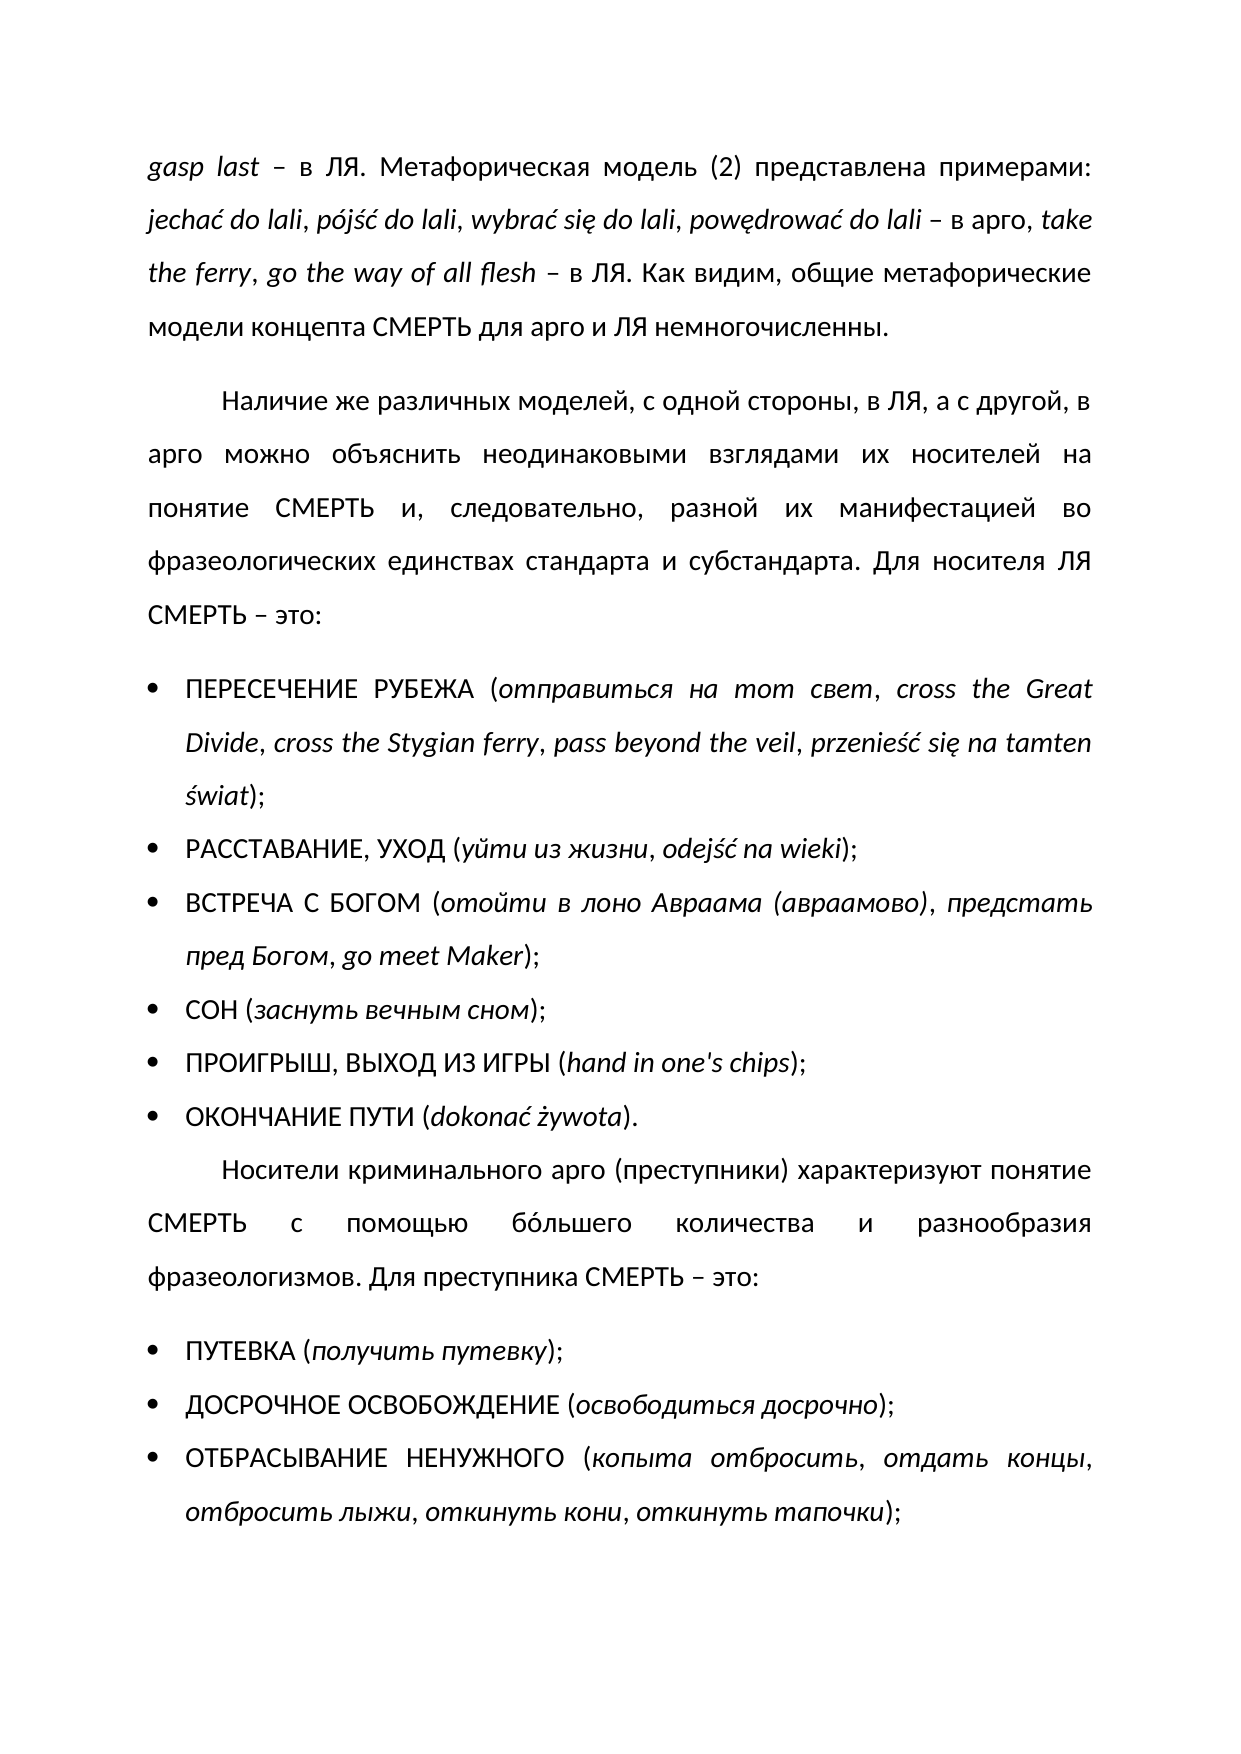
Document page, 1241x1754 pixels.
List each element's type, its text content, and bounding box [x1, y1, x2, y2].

list ПРОИГРЫШ, ВЫХОД ИЗ ИГРЫ (hand in one's chips); [148, 1044, 1093, 1080]
list ПЕРЕСЕЧЕНИЕ РУБЕЖА (отправиться на тот свет, cross the Great Divide, cross the Stygian ferry, pass beyond the veil, przenieść się na tamten świat); [148, 670, 1093, 813]
list ДОСРОЧНОЕ ОСВОБОЖДЕНИЕ (освободиться досрочно); [148, 1386, 1093, 1421]
list ПУТЕВКА (получить путевку); [148, 1332, 1093, 1368]
list ОТБРАСЫВАНИЕ НЕНУЖНОГО (копыта отбросить, отдать концы, отбросить лыжи, откинуть кони, откинуть тапочки); [148, 1439, 1093, 1528]
text Носители криминального арго (преступники) характеризуют понятие СМЕРТЬ с помощью бóльшего количества и разнообразия фразеологизмов. Для преступника СМЕРТЬ – это: [148, 1151, 1093, 1294]
list РАССТАВАНИЕ, УХОД (уйти из жизни, odejść na wieki); [148, 831, 1093, 866]
list ВСТРЕЧА С БОГОМ (отойти в лоно Авраама (авраамово), предстать пред Богом, go meet Maker); [148, 884, 1093, 973]
list ОКОНЧАНИЕ ПУТИ (dokonać żywota). [148, 1098, 1093, 1133]
text Наличие же различных моделей, с одной стороны, в ЛЯ, а с другой, в арго можно объяснить неодинаковыми взглядами их носителей на понятие СМЕРТЬ и, следовательно, разной их манифестацией во фразеологических единствах стандарта и субстандарта. Для носителя ЛЯ СМЕРТЬ – это: [148, 382, 1093, 632]
list СОН (заснуть вечным сном); [148, 991, 1093, 1026]
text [148, 148, 1093, 343]
